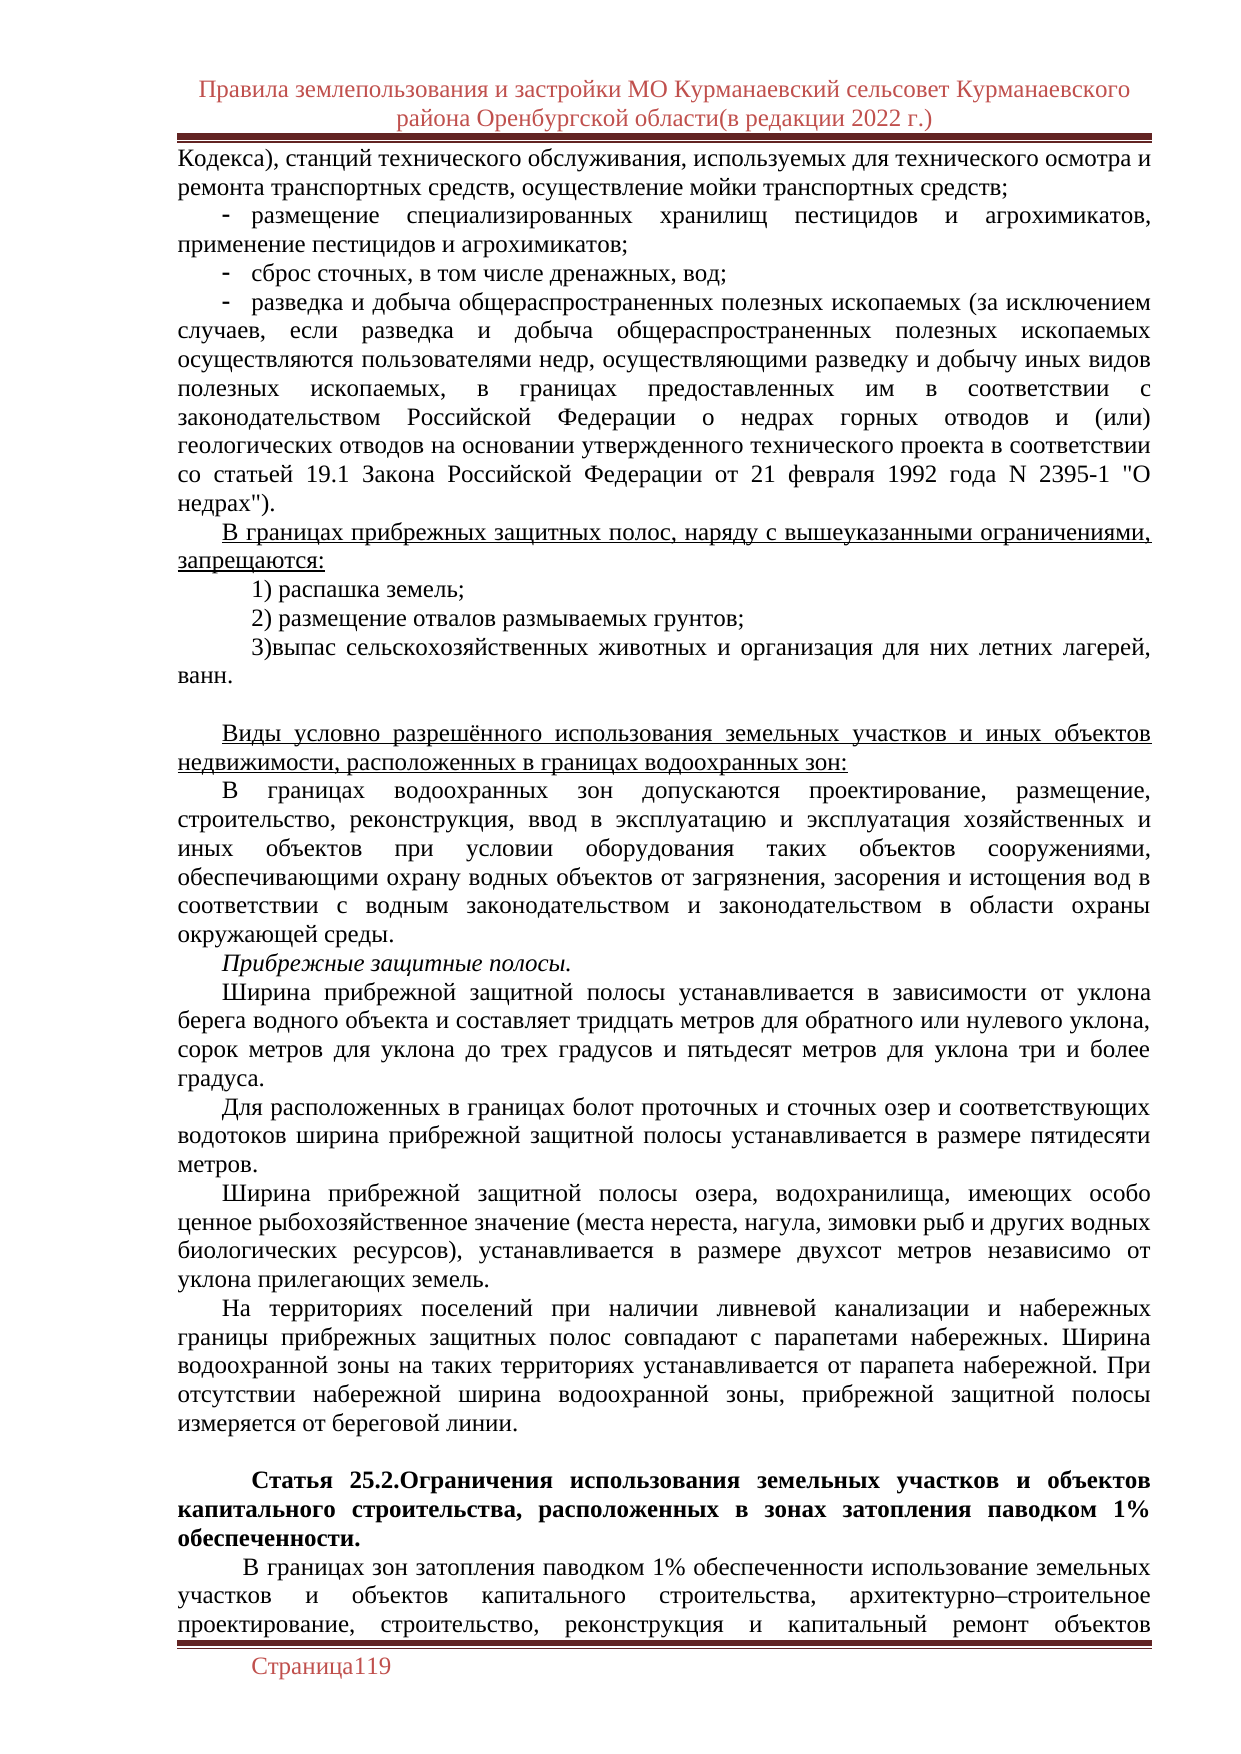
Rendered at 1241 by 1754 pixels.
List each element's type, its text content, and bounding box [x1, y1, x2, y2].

text Прибрежные защитные полосы. [177, 948, 1152, 977]
subtitle Статья 25.2.Ограничения использования земельных участков и объектов капитального строительства, расположенных в зонах затопления паводком 1% обеспеченности. [177, 1465, 1152, 1552]
text 2) размещение отвалов размываемых грунтов; [177, 603, 1152, 632]
text В границах водоохранных зон допускаются проектирование, размещение, строительство, реконструкция, ввод в эксплуатацию и эксплуатация хозяйственных и иных объектов при условии оборудования таких объектов сооружениями, обеспечивающими охрану водных объектов от загрязнения, засорения и истощения вод в соответствии с водным законодательством и законодательством в области охраны окружающей среды. [177, 775, 1152, 948]
list разведка и добыча общераспространенных полезных ископаемых (за исключением случаев, если разведка и добыча общераспространенных полезных ископаемых осуществляются пользователями недр, осуществляющими разведку и добычу иных видов полезных ископаемых, в границах предоставленных им в соответствии с законодательством Российской Федерации о недрах горных отводов и (или) геологических отводов на основании утвержденного технического проекта в соответствии со статьей 19.1 Закона Российской Федерации от 21 февраля 1992 года N 2395-1 "О недрах"). [177, 287, 1152, 517]
list сброс сточных, в том числе дренажных, вод; [177, 258, 1152, 287]
text 3)выпас сельскохозяйственных животных и организация для них летних лагерей, ванн. [177, 632, 1152, 689]
list размещение специализированных хранилищ пестицидов и агрохимикатов, применение пестицидов и агрохимикатов; [177, 200, 1152, 258]
text Виды условно разрешённого использования земельных участков и иных объектов недвижимости, расположенных в границах водоохранных зон: [177, 718, 1152, 775]
text На территориях поселений при наличии ливневой канализации и набережных границы прибрежных защитных полос совпадают с парапетами набережных. Ширина водоохранной зоны на таких территориях устанавливается от парапета набережной. При отсутствии набережной ширина водоохранной зоны, прибрежной защитной полосы измеряется от береговой линии. [177, 1293, 1152, 1437]
text Для расположенных в границах болот проточных и сточных озер и соответствующих водотоков ширина прибрежной защитной полосы устанавливается в размере пятидесяти метров. [177, 1092, 1152, 1178]
text Ширина прибрежной защитной полосы озера, водохранилища, имеющих особо ценное рыбохозяйственное значение (места нереста, нагула, зимовки рыб и других водных биологических ресурсов), устанавливается в размере двухсот метров независимо от уклона прилегающих земель. [177, 1178, 1152, 1293]
text 1) распашка земель; [177, 574, 1152, 603]
text Ширина прибрежной защитной полосы устанавливается в зависимости от уклона берега водного объекта и составляет тридцать метров для обратного или нулевого уклона, сорок метров для уклона до трех градусов и пятьдесят метров для уклона три и более градуса. [177, 977, 1152, 1092]
text В границах прибрежных защитных полос, наряду с вышеуказанными ограничениями, запрещаются: [177, 517, 1152, 574]
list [177, 143, 1152, 200]
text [177, 1552, 1152, 1638]
